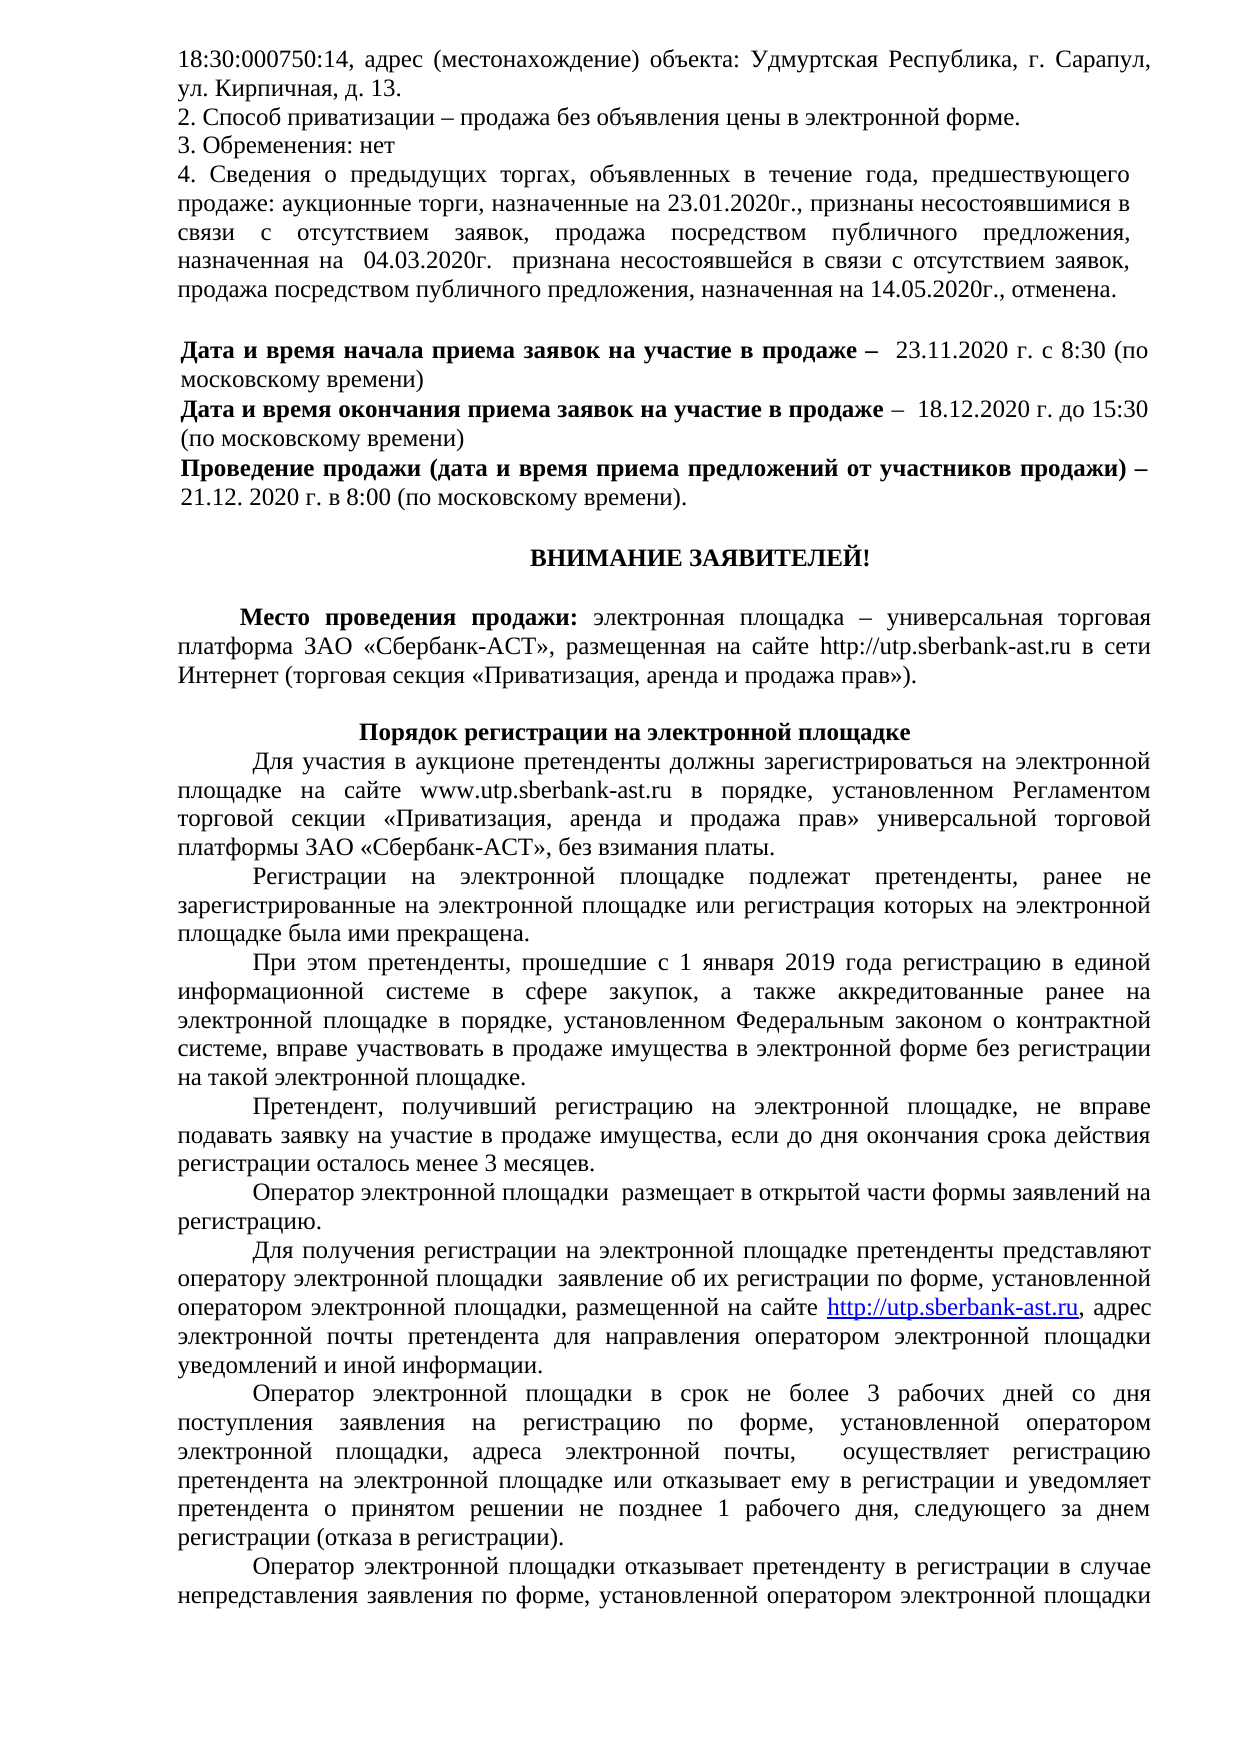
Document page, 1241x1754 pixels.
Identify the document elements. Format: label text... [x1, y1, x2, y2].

text 3. Обременения: нет [177, 131, 1152, 159]
text Порядок регистрации на электронной площадке [118, 717, 1152, 746]
text Претендент, получивший регистрацию на электронной площадке, не вправе подавать заявку на участие в продаже имущества, если до дня окончания срока действия регистрации осталось менее 3 месяцев. [177, 1091, 1152, 1177]
text Место проведения продажи: электронная площадка – универсальная торговая платформа ЗАО «Сбербанк-АСТ», размещенная на сайте http://utp.sberbank-ast.ru в сети Интернет (торговая секция «Приватизация, аренда и продажа прав»). [177, 602, 1152, 688]
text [177, 44, 1152, 102]
text Дата и время окончания приема заявок на участие в продаже – 18.12.2020 г. до 15:30 (по московскому времени) [180, 394, 1148, 452]
text Для получения регистрации на электронной площадке претенденты представляют оператору электронной площадки заявление об их регистрации по форме, установленной оператором электронной площадки, размещенной на сайте http://utp.sberbank-ast.ru, адрес электронной почты претендента для направления оператором электронной площадки уведомлений и иной информации. [177, 1235, 1152, 1378]
text Дата и время начала приема заявок на участие в продаже – 23.11.2020 г. с 8:30 (по московскому времени) [180, 335, 1148, 393]
text 4. Сведения о предыдущих торгах, объявленных в течение года, предшествующего продаже: аукционные торги, назначенные на 23.01.2020г., признаны несостоявшимися в связи с отсутствием заявок, продажа посредством публичного предложения, назначенная на 04.03.2020г. признана несостоявшейся в связи с отсутствием заявок, продажа посредством публичного предложения, назначенная на 14.05.2020г., отменена. [177, 159, 1131, 303]
text Проведение продажи (дата и время приема предложений от участников продажи) – 21.12. 2020 г. в 8:00 (по московскому времени). [180, 453, 1148, 511]
text При этом претенденты, прошедшие с 1 января 2019 года регистрацию в единой информационной системе в сфере закупок, а также аккредитованные ранее на электронной площадке в порядке, установленном Федеральным законом о контрактной системе, вправе участвовать в продаже имущества в электронной форме без регистрации на такой электронной площадке. [177, 947, 1152, 1091]
text Оператор электронной площадки в срок не более 3 рабочих дней со дня поступления заявления на регистрацию по форме, установленной оператором электронной площадки, адреса электронной почты, осуществляет регистрацию претендента на электронной площадке или отказывает ему в регистрации и уведомляет претендента о принятом решении не позднее 1 рабочего дня, следующего за днем регистрации (отказа в регистрации). [177, 1378, 1152, 1551]
text ВНИМАНИЕ ЗАЯВИТЕЛЕЙ! [180, 543, 1148, 572]
text Оператор электронной площадки размещает в открытой части формы заявлений на регистрацию. [177, 1177, 1152, 1235]
text Регистрации на электронной площадке подлежат претенденты, ранее не зарегистрированные на электронной площадке или регистрация которых на электронной площадке была ими прекращена. [177, 861, 1152, 947]
text Для участия в аукционе претенденты должны зарегистрироваться на электронной площадке на сайте www.utp.sberbank-ast.ru в порядке, установленном Регламентом торговой секции «Приватизация, аренда и продажа прав» универсальной торговой платформы ЗАО «Сбербанк-АСТ», без взимания платы. [177, 746, 1152, 861]
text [177, 1551, 1152, 1608]
text 2. Способ приватизации – продажа без объявления цены в электронной форме. [177, 102, 1152, 131]
